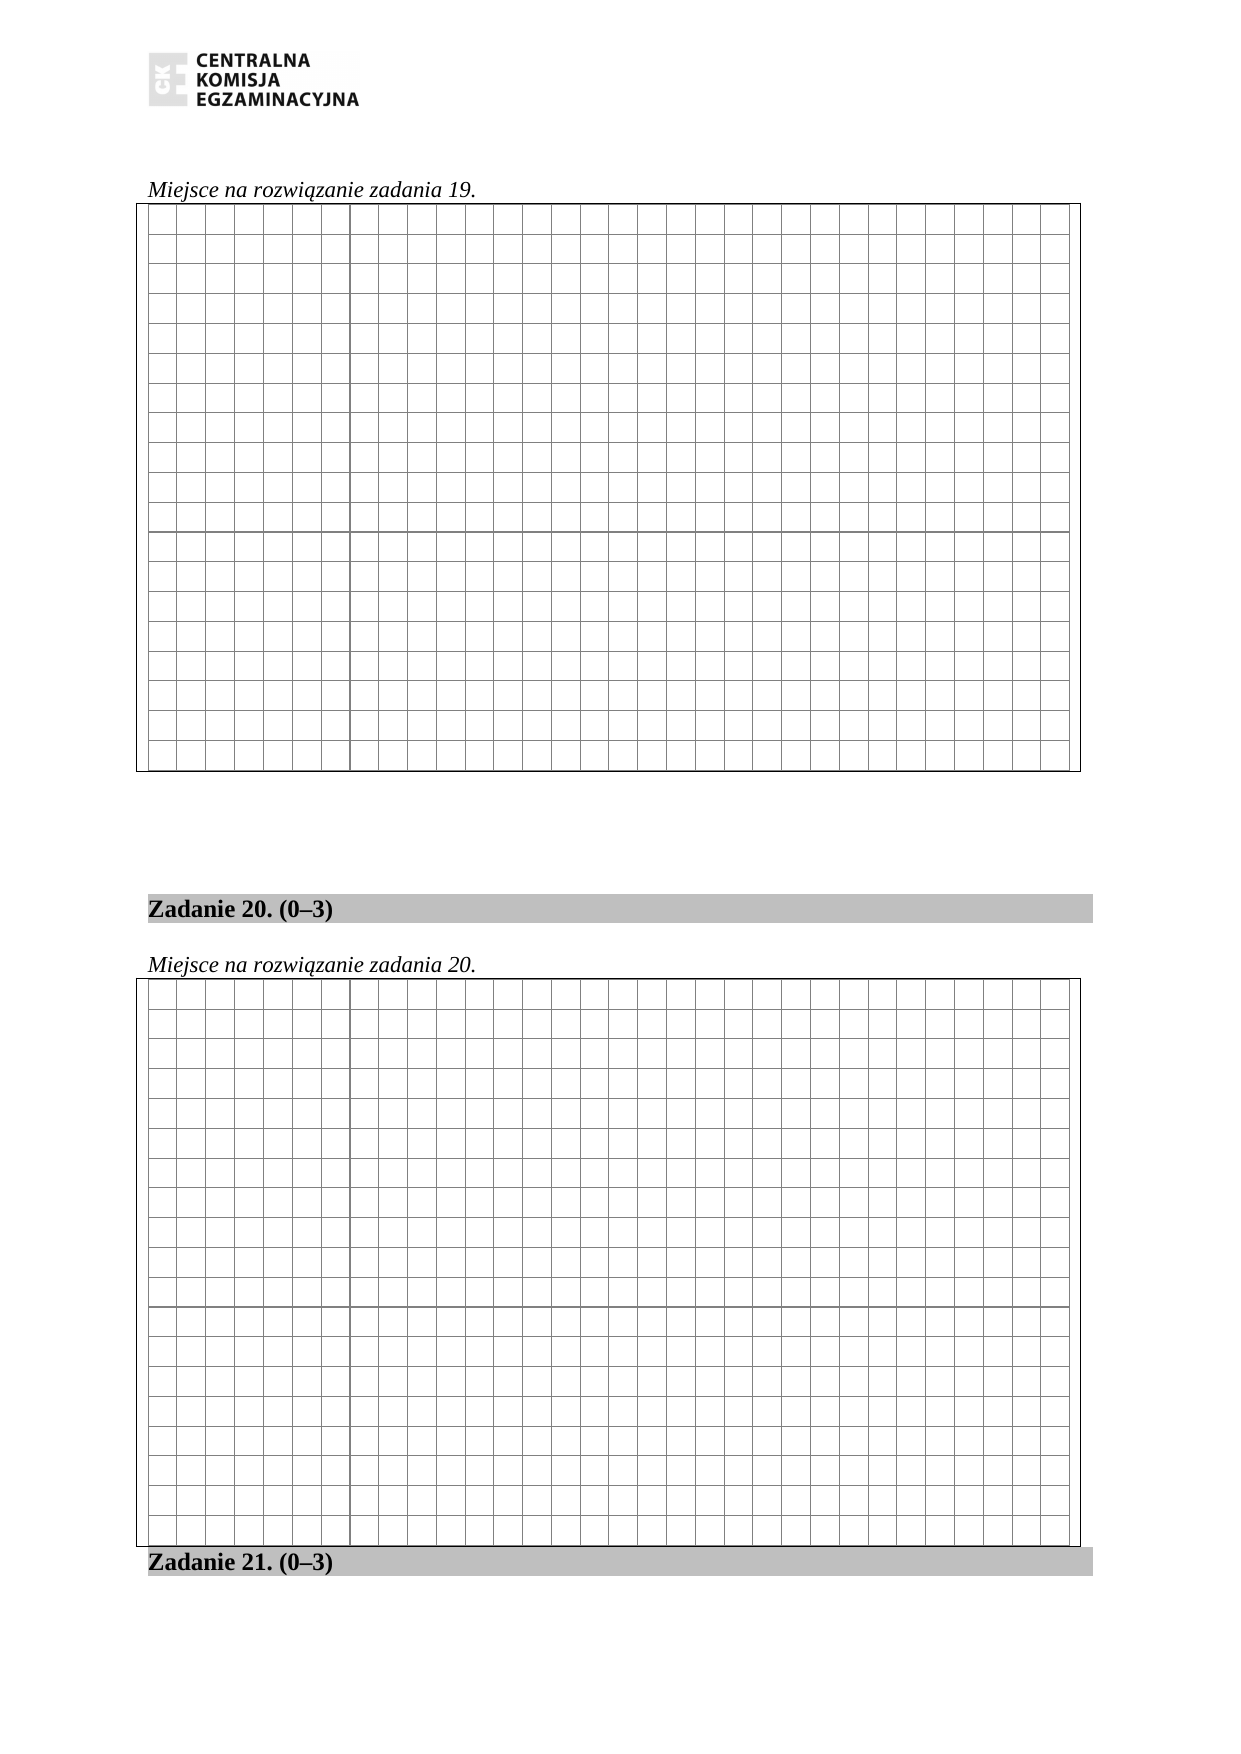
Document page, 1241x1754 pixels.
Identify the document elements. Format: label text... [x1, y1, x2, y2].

table_header [609, 562, 637, 591]
table_header [725, 1486, 752, 1515]
table_header [869, 503, 896, 531]
table_header [897, 1278, 925, 1306]
table_header [926, 264, 954, 293]
table_header [609, 1039, 637, 1068]
table_header [609, 533, 637, 561]
table_header [609, 1397, 637, 1426]
table_header [955, 1188, 983, 1217]
table_header [811, 652, 839, 680]
table_header [293, 1159, 321, 1187]
table_header [725, 1278, 752, 1306]
table_header [552, 473, 580, 502]
table_header [1041, 1486, 1069, 1515]
table_header [696, 324, 724, 353]
table_header [955, 1039, 983, 1068]
table_header [293, 443, 321, 472]
table_header [782, 443, 810, 472]
table_header [1013, 264, 1040, 293]
table_header [753, 324, 781, 353]
table_header [811, 1427, 839, 1455]
table_header [581, 1337, 608, 1366]
table_header [379, 473, 407, 502]
table_header [926, 503, 954, 531]
table_header [581, 1188, 608, 1217]
table_header [897, 562, 925, 591]
table_header [408, 1039, 436, 1068]
table_header [206, 1248, 234, 1277]
table_header [379, 1397, 407, 1426]
table_header [955, 741, 983, 770]
table_header [206, 1218, 234, 1247]
table_header [494, 1397, 522, 1426]
table_header [696, 1397, 724, 1426]
table_header [753, 264, 781, 293]
table_header [696, 1486, 724, 1515]
table_header [523, 1099, 551, 1128]
table_header [840, 324, 868, 353]
table_header [638, 235, 666, 263]
table_header [379, 443, 407, 472]
table_header [667, 1278, 695, 1306]
table_header [638, 443, 666, 472]
table_header [897, 533, 925, 561]
table_header [206, 562, 234, 591]
table_header [408, 473, 436, 502]
table_header [869, 413, 896, 442]
table_header [1041, 1427, 1069, 1455]
table_header [782, 1248, 810, 1277]
table_header [293, 980, 321, 1009]
table_header [581, 324, 608, 353]
table_header [811, 1129, 839, 1158]
table_header [437, 1069, 465, 1098]
table_header [177, 980, 205, 1009]
table_header [552, 1069, 580, 1098]
table_header [984, 324, 1012, 353]
table_header [609, 1337, 637, 1366]
table_header [753, 1010, 781, 1038]
table_header [235, 1129, 263, 1158]
table_header [869, 1010, 896, 1038]
table_header [609, 980, 637, 1009]
table_header [1041, 205, 1069, 234]
table_header [840, 205, 868, 234]
table_header [351, 384, 378, 412]
table_header [235, 1159, 263, 1187]
table_header [984, 980, 1012, 1009]
table_header [206, 681, 234, 710]
table_header [552, 1099, 580, 1128]
table_header [408, 1516, 436, 1545]
table_header [552, 1159, 580, 1187]
table_header [725, 711, 752, 740]
table_header [494, 1010, 522, 1038]
table_header [1041, 354, 1069, 383]
table_header [351, 503, 378, 531]
table_header [177, 1278, 205, 1306]
table_header [523, 1337, 551, 1366]
table_header [437, 711, 465, 740]
table_header [609, 384, 637, 412]
table_header [955, 1248, 983, 1277]
table_header [466, 1218, 493, 1247]
table_header [840, 1397, 868, 1426]
table_header [897, 1218, 925, 1247]
table_header [379, 1486, 407, 1515]
table_header [437, 741, 465, 770]
table_header [177, 503, 205, 531]
table_header [466, 681, 493, 710]
table_header [293, 1099, 321, 1128]
table_header [177, 1397, 205, 1426]
table_header [753, 980, 781, 1009]
table_header [1013, 1486, 1040, 1515]
table_header [322, 1308, 349, 1336]
table_header [869, 443, 896, 472]
table_header [984, 1427, 1012, 1455]
table_header [523, 1129, 551, 1158]
table_header [1013, 980, 1040, 1009]
table_header [293, 1069, 321, 1098]
table_header [494, 980, 522, 1009]
table_header [523, 980, 551, 1009]
table_header [437, 1337, 465, 1366]
table_header [322, 264, 349, 293]
table_header [293, 1278, 321, 1306]
table_header [351, 354, 378, 383]
table_header [581, 1367, 608, 1396]
table_header [322, 443, 349, 472]
table_header [177, 235, 205, 263]
table_header [782, 413, 810, 442]
table_header [437, 1278, 465, 1306]
table_header [984, 235, 1012, 263]
table_header [552, 1397, 580, 1426]
table_header [638, 1397, 666, 1426]
table_header [840, 592, 868, 621]
table_header [437, 354, 465, 383]
table_header [869, 1516, 896, 1545]
table_header [926, 1188, 954, 1217]
table_header [696, 1010, 724, 1038]
table_header [840, 503, 868, 531]
table_header [206, 1010, 234, 1038]
table_header [264, 980, 292, 1009]
table_header [984, 1278, 1012, 1306]
table_header [408, 1397, 436, 1426]
table_header [264, 324, 292, 353]
table_header [609, 1129, 637, 1158]
table_header [322, 1159, 349, 1187]
table_header [638, 1010, 666, 1038]
table_header [667, 1188, 695, 1217]
table_header [869, 1188, 896, 1217]
table_header [840, 1278, 868, 1306]
table_header [322, 1278, 349, 1306]
table_header [206, 264, 234, 293]
table_header [581, 1099, 608, 1128]
text Zadanie 20. (0–3) [148, 894, 1093, 923]
table_header [351, 592, 378, 621]
table_header [523, 235, 551, 263]
table_header [264, 1308, 292, 1336]
table_header [696, 294, 724, 323]
table_header [609, 681, 637, 710]
table_header [1013, 384, 1040, 412]
table_header [293, 1367, 321, 1396]
table_header [177, 562, 205, 591]
table_header [581, 622, 608, 651]
table_header [177, 711, 205, 740]
table_header [206, 235, 234, 263]
table_header [1013, 652, 1040, 680]
table_header [552, 681, 580, 710]
table_header [897, 1159, 925, 1187]
table_header [149, 741, 176, 770]
table_header [293, 473, 321, 502]
table_header [293, 562, 321, 591]
table_header [897, 1010, 925, 1038]
table_header [137, 204, 148, 771]
table_header [235, 413, 263, 442]
table_header [149, 1486, 176, 1515]
table_header [235, 1099, 263, 1128]
table_header [408, 652, 436, 680]
table_header [466, 473, 493, 502]
table_header [926, 1248, 954, 1277]
table_header [609, 1456, 637, 1485]
table_header [206, 1456, 234, 1485]
table_header [408, 711, 436, 740]
table_header [840, 443, 868, 472]
table_header [725, 1218, 752, 1247]
table_header [955, 622, 983, 651]
table_header [609, 473, 637, 502]
table_header [667, 741, 695, 770]
table_header [466, 562, 493, 591]
table_header [667, 1039, 695, 1068]
table_header [351, 1427, 378, 1455]
table_header [264, 443, 292, 472]
table_header [811, 1456, 839, 1485]
table_header [753, 652, 781, 680]
table_header [897, 324, 925, 353]
table_header [581, 205, 608, 234]
table_header [351, 1099, 378, 1128]
table_header [667, 1516, 695, 1545]
table_header [494, 264, 522, 293]
table_header [609, 1010, 637, 1038]
table_header [379, 1099, 407, 1128]
table_header [984, 1159, 1012, 1187]
table_header [638, 980, 666, 1009]
table_header [177, 413, 205, 442]
table_header [667, 503, 695, 531]
table_header [897, 1099, 925, 1128]
table_header [696, 205, 724, 234]
table_header [955, 1159, 983, 1187]
table_header [753, 1188, 781, 1217]
table_header [984, 1188, 1012, 1217]
table_header [753, 1337, 781, 1366]
table_header [840, 1367, 868, 1396]
table_header [581, 1456, 608, 1485]
table_header [581, 384, 608, 412]
table_header [351, 1188, 378, 1217]
table_header [638, 413, 666, 442]
table_header [264, 711, 292, 740]
table_header [897, 681, 925, 710]
table_header [235, 205, 263, 234]
table_header [552, 533, 580, 561]
table_header [897, 205, 925, 234]
table_header [437, 473, 465, 502]
table_header [638, 1188, 666, 1217]
table_header [322, 1516, 349, 1545]
table_header [581, 592, 608, 621]
table_header [1013, 1129, 1040, 1158]
table_header [869, 711, 896, 740]
table_header [264, 592, 292, 621]
table_header [696, 1456, 724, 1485]
table_header [552, 1486, 580, 1515]
table_header [494, 711, 522, 740]
table_header [322, 562, 349, 591]
table_header [206, 473, 234, 502]
table_header [206, 503, 234, 531]
table_header [955, 473, 983, 502]
table_header [379, 1367, 407, 1396]
table_header [1013, 1427, 1040, 1455]
table_header [667, 592, 695, 621]
table_header [235, 711, 263, 740]
table_header [782, 622, 810, 651]
table_header [494, 205, 522, 234]
table_header [264, 473, 292, 502]
table_header [351, 1397, 378, 1426]
table_header [322, 294, 349, 323]
table_header [322, 473, 349, 502]
table_header [235, 1248, 263, 1277]
table_header [897, 354, 925, 383]
table_header [609, 443, 637, 472]
table_header [840, 622, 868, 651]
table_header [206, 1129, 234, 1158]
table_header [811, 443, 839, 472]
table_header [955, 264, 983, 293]
table_header [926, 294, 954, 323]
table_header [581, 1248, 608, 1277]
table_header [235, 294, 263, 323]
table_header [322, 681, 349, 710]
table_header [177, 1248, 205, 1277]
table_header [926, 711, 954, 740]
table_header [869, 1069, 896, 1098]
table_header [149, 473, 176, 502]
table_header [753, 681, 781, 710]
table_header [811, 1337, 839, 1366]
table_header [609, 324, 637, 353]
table_header [206, 741, 234, 770]
table_header [437, 294, 465, 323]
table_header [811, 1069, 839, 1098]
table_header [1013, 622, 1040, 651]
table_header [206, 711, 234, 740]
table_header [206, 1516, 234, 1545]
table_header [725, 1099, 752, 1128]
table_header [725, 294, 752, 323]
table_header [955, 413, 983, 442]
table_header [494, 1337, 522, 1366]
table_header [206, 652, 234, 680]
table_header [926, 1218, 954, 1247]
table_header [667, 1248, 695, 1277]
table_header [437, 503, 465, 531]
table_header [753, 1039, 781, 1068]
table_header [351, 1218, 378, 1247]
table_header [351, 1039, 378, 1068]
table_header [955, 1486, 983, 1515]
table_header [408, 1069, 436, 1098]
table_header [725, 413, 752, 442]
table_header [725, 1456, 752, 1485]
table_header [782, 1397, 810, 1426]
table_header [351, 652, 378, 680]
table_header [293, 1456, 321, 1485]
table_header [753, 503, 781, 531]
table_header [782, 473, 810, 502]
table_header [408, 324, 436, 353]
table_header [984, 264, 1012, 293]
table_header [379, 1456, 407, 1485]
table_header [1013, 503, 1040, 531]
table_header [466, 1039, 493, 1068]
table_header [177, 1010, 205, 1038]
table_header [955, 354, 983, 383]
table_header [840, 1010, 868, 1038]
table_header [264, 533, 292, 561]
table_header [667, 562, 695, 591]
table_header [1013, 1099, 1040, 1128]
table_header [984, 1308, 1012, 1336]
table_header [897, 294, 925, 323]
table_header [638, 711, 666, 740]
table_header [293, 1486, 321, 1515]
table_header [581, 1069, 608, 1098]
table_header [264, 235, 292, 263]
table_header [753, 354, 781, 383]
table_header [552, 622, 580, 651]
table_header [869, 235, 896, 263]
table_header [638, 264, 666, 293]
table_header [955, 1308, 983, 1336]
table_header [753, 1159, 781, 1187]
table_header [581, 1218, 608, 1247]
table_header [206, 622, 234, 651]
table_header [466, 1427, 493, 1455]
table_header [926, 592, 954, 621]
table_header [811, 264, 839, 293]
table_header [897, 264, 925, 293]
table_header [322, 413, 349, 442]
table_header [638, 1278, 666, 1306]
table_header [351, 235, 378, 263]
table_header [293, 205, 321, 234]
table_header [322, 622, 349, 651]
table_header [725, 741, 752, 770]
table_header [351, 622, 378, 651]
table_header [437, 1010, 465, 1038]
table_header [1070, 979, 1080, 1546]
table_header [1013, 324, 1040, 353]
table_header [494, 354, 522, 383]
table_header [753, 741, 781, 770]
table_header [984, 1248, 1012, 1277]
table_header [667, 384, 695, 412]
table_header [1041, 443, 1069, 472]
table_header [926, 622, 954, 651]
table_header [523, 592, 551, 621]
table_header [897, 980, 925, 1009]
table_header [351, 294, 378, 323]
table_header [264, 1397, 292, 1426]
table_header [379, 324, 407, 353]
table_header [494, 1188, 522, 1217]
table_header [1013, 443, 1040, 472]
table_header [753, 1397, 781, 1426]
table_header [696, 1039, 724, 1068]
table_header [782, 1337, 810, 1366]
table_header [206, 294, 234, 323]
table_header [322, 1337, 349, 1366]
table_header [408, 1010, 436, 1038]
table_header [725, 1427, 752, 1455]
table_header [897, 1308, 925, 1336]
table_header [523, 1039, 551, 1068]
table_header [811, 324, 839, 353]
table_header [782, 354, 810, 383]
table_header [984, 1516, 1012, 1545]
table_header [955, 384, 983, 412]
table_header [552, 1427, 580, 1455]
table_header [437, 384, 465, 412]
table_header [926, 324, 954, 353]
table_header [494, 681, 522, 710]
table_header [667, 1486, 695, 1515]
table_header [696, 1516, 724, 1545]
table_header [494, 1069, 522, 1098]
table_header [408, 294, 436, 323]
table_header [437, 1099, 465, 1128]
table_header [696, 622, 724, 651]
table_header [869, 384, 896, 412]
table_header [466, 741, 493, 770]
table_header [869, 1039, 896, 1068]
table_header [408, 1278, 436, 1306]
table_header [293, 741, 321, 770]
table_header [869, 1337, 896, 1366]
table_header [177, 354, 205, 383]
table_header [523, 413, 551, 442]
table_header [581, 1516, 608, 1545]
table_header [351, 1337, 378, 1366]
table_header [840, 980, 868, 1009]
table_header [609, 1308, 637, 1336]
table_header [638, 1337, 666, 1366]
table_header [494, 235, 522, 263]
table_header [955, 294, 983, 323]
table_header [667, 1069, 695, 1098]
table_header [840, 652, 868, 680]
table_header [379, 235, 407, 263]
table_header [206, 324, 234, 353]
table_header [667, 711, 695, 740]
table_header [926, 562, 954, 591]
table_header [782, 1159, 810, 1187]
table_header [955, 1129, 983, 1158]
table_header [351, 1278, 378, 1306]
table_header [1041, 1069, 1069, 1098]
table_header [581, 354, 608, 383]
table_header [897, 592, 925, 621]
table_header [725, 1039, 752, 1068]
table_header [437, 1456, 465, 1485]
table_header [235, 443, 263, 472]
table_header [264, 1248, 292, 1277]
table_header [149, 1129, 176, 1158]
table_header [177, 533, 205, 561]
table_header [351, 1486, 378, 1515]
table_header [379, 533, 407, 561]
table_header [840, 741, 868, 770]
table_header [926, 533, 954, 561]
table_header [869, 1486, 896, 1515]
text Zadanie 21. (0–3) [148, 1547, 1093, 1576]
table_header [609, 711, 637, 740]
table_header [926, 354, 954, 383]
table_header [696, 1308, 724, 1336]
table_header [811, 1039, 839, 1068]
table_header [897, 652, 925, 680]
table_header [725, 562, 752, 591]
table_header [753, 1129, 781, 1158]
table_header [638, 1069, 666, 1098]
table_header [926, 1516, 954, 1545]
table_header [552, 1456, 580, 1485]
table_header [811, 1308, 839, 1336]
table_header [264, 1159, 292, 1187]
table_header [494, 1248, 522, 1277]
table_header [984, 681, 1012, 710]
table_header [725, 473, 752, 502]
table_header [177, 1188, 205, 1217]
table_header [293, 503, 321, 531]
table_header [725, 592, 752, 621]
table_header [206, 1427, 234, 1455]
table_header [408, 1427, 436, 1455]
table_header [552, 1337, 580, 1366]
table_header [581, 1278, 608, 1306]
table_header [840, 1129, 868, 1158]
table_header [552, 1039, 580, 1068]
table_header [466, 980, 493, 1009]
table_header [235, 354, 263, 383]
table_header [897, 503, 925, 531]
table_header [1041, 1159, 1069, 1187]
table_header [840, 1248, 868, 1277]
table_header [667, 443, 695, 472]
table_header [149, 1099, 176, 1128]
table_header [494, 562, 522, 591]
table_header [206, 592, 234, 621]
table_header [523, 1308, 551, 1336]
table_header [466, 622, 493, 651]
table_header [638, 1159, 666, 1187]
table_header [840, 1427, 868, 1455]
table_header [811, 503, 839, 531]
table_header [984, 1456, 1012, 1485]
table_header [609, 1188, 637, 1217]
table_header [811, 711, 839, 740]
table_header [725, 324, 752, 353]
table_header [725, 1337, 752, 1366]
table_header [1041, 1248, 1069, 1277]
table_header [955, 1278, 983, 1306]
table_header [523, 1427, 551, 1455]
table_header [177, 384, 205, 412]
table_header [869, 980, 896, 1009]
table_header [437, 1397, 465, 1426]
table_header [523, 473, 551, 502]
table_header [206, 1337, 234, 1366]
table_header [581, 294, 608, 323]
table_header [177, 294, 205, 323]
table_header [840, 413, 868, 442]
table_header [696, 1129, 724, 1158]
table_header [264, 681, 292, 710]
table_header [235, 264, 263, 293]
table_header [1041, 473, 1069, 502]
table_header [293, 235, 321, 263]
table_header [984, 741, 1012, 770]
table_header [264, 384, 292, 412]
table_header [293, 681, 321, 710]
table_header [437, 622, 465, 651]
table_header [1041, 1367, 1069, 1396]
table_header [177, 443, 205, 472]
table_header [1041, 1099, 1069, 1128]
table_header [782, 1456, 810, 1485]
table_header [177, 592, 205, 621]
table_header [955, 1218, 983, 1247]
table_header [811, 1218, 839, 1247]
table_header [753, 1218, 781, 1247]
table_header [523, 1188, 551, 1217]
table_header [322, 652, 349, 680]
table_header [1041, 235, 1069, 263]
table_header [897, 384, 925, 412]
table_header [177, 741, 205, 770]
table_header [984, 1129, 1012, 1158]
table_header [926, 1069, 954, 1098]
table_header [696, 711, 724, 740]
table_header [1013, 1308, 1040, 1336]
table_header [840, 235, 868, 263]
table_header [466, 1129, 493, 1158]
table_header [782, 205, 810, 234]
table_header [177, 1129, 205, 1158]
table_header [1041, 1218, 1069, 1247]
table_header [667, 533, 695, 561]
table_header [638, 1248, 666, 1277]
table_header [609, 503, 637, 531]
table_header [264, 264, 292, 293]
table_header [466, 1278, 493, 1306]
table_header [206, 384, 234, 412]
table_header [638, 1218, 666, 1247]
table_header [897, 1456, 925, 1485]
table_header [235, 1427, 263, 1455]
table_header [638, 205, 666, 234]
table_header [494, 443, 522, 472]
table_header [1041, 980, 1069, 1009]
table_header [149, 681, 176, 710]
table_header [235, 1278, 263, 1306]
table_header [782, 652, 810, 680]
table_header [408, 354, 436, 383]
table_header [811, 1397, 839, 1426]
table_header [753, 622, 781, 651]
table_header [1041, 1397, 1069, 1426]
table_header [840, 264, 868, 293]
table_header [351, 324, 378, 353]
table_header [177, 1516, 205, 1545]
table_header [840, 711, 868, 740]
table_header [753, 533, 781, 561]
table_header [351, 1516, 378, 1545]
table_header [552, 1516, 580, 1545]
table_header [494, 324, 522, 353]
table_header [581, 503, 608, 531]
table_header [466, 443, 493, 472]
table_header [523, 1248, 551, 1277]
table_header [206, 443, 234, 472]
table_header [897, 741, 925, 770]
table_header [408, 681, 436, 710]
table_header [235, 652, 263, 680]
table_header [379, 1427, 407, 1455]
table_header [696, 980, 724, 1009]
table_header [437, 1367, 465, 1396]
table_header [351, 1308, 378, 1336]
table_header [206, 1486, 234, 1515]
table_header [638, 1516, 666, 1545]
table_header [177, 1308, 205, 1336]
table_header [379, 1337, 407, 1366]
table_header [322, 1188, 349, 1217]
table_header [955, 1516, 983, 1545]
table_header [235, 1486, 263, 1515]
table_header [1041, 592, 1069, 621]
table_header [437, 1129, 465, 1158]
table_header [753, 1516, 781, 1545]
table_header [1013, 205, 1040, 234]
table_header [1013, 592, 1040, 621]
table_header [725, 503, 752, 531]
table_header [725, 443, 752, 472]
table_header [494, 622, 522, 651]
table_header [408, 384, 436, 412]
table_header [926, 384, 954, 412]
table_header [696, 1218, 724, 1247]
table_header [1041, 652, 1069, 680]
table_header [638, 324, 666, 353]
table_header [235, 1456, 263, 1485]
table_header [638, 622, 666, 651]
table_header [725, 681, 752, 710]
table_header [955, 503, 983, 531]
table_header [351, 443, 378, 472]
table_header [293, 1218, 321, 1247]
table_header [177, 1069, 205, 1098]
table_header [235, 741, 263, 770]
table_header [379, 980, 407, 1009]
table_header [293, 264, 321, 293]
table_header [1041, 264, 1069, 293]
table_header [351, 1069, 378, 1098]
table_header [609, 592, 637, 621]
table_header [494, 1427, 522, 1455]
table_header [926, 443, 954, 472]
table_header [638, 1308, 666, 1336]
table_header [869, 354, 896, 383]
table_header [897, 1069, 925, 1098]
table_header [437, 1516, 465, 1545]
table_header [1013, 1278, 1040, 1306]
table_header [926, 980, 954, 1009]
table_header [552, 1278, 580, 1306]
table_header [667, 681, 695, 710]
table_header [667, 324, 695, 353]
table_header [955, 1397, 983, 1426]
table_header [177, 622, 205, 651]
table_header [609, 622, 637, 651]
table_header [1013, 1218, 1040, 1247]
table_header [351, 1456, 378, 1485]
table_header [408, 1099, 436, 1128]
table_header [1041, 533, 1069, 561]
table_header [322, 1129, 349, 1158]
table_header [840, 1069, 868, 1098]
table_header [955, 1099, 983, 1128]
table_header [264, 1129, 292, 1158]
table_header [552, 1248, 580, 1277]
table_header [811, 473, 839, 502]
table_header [782, 1069, 810, 1098]
table_header [466, 652, 493, 680]
table_header [523, 324, 551, 353]
table_header [753, 1427, 781, 1455]
table_header [926, 1427, 954, 1455]
table_header [264, 1039, 292, 1068]
table_header [955, 205, 983, 234]
table_header [177, 264, 205, 293]
table_header [638, 652, 666, 680]
table_header [149, 592, 176, 621]
table_header [264, 1367, 292, 1396]
table_header [782, 1278, 810, 1306]
table_header [293, 413, 321, 442]
table_header [811, 1248, 839, 1277]
table_header [523, 1367, 551, 1396]
table_header [984, 1099, 1012, 1128]
table_header [523, 622, 551, 651]
table_header [955, 1367, 983, 1396]
table_header [437, 592, 465, 621]
table_header [206, 980, 234, 1009]
table_header [264, 1218, 292, 1247]
table_header [638, 503, 666, 531]
table_header [177, 681, 205, 710]
table_header [149, 1248, 176, 1277]
table_header [753, 1456, 781, 1485]
table_header [206, 354, 234, 383]
table_header [149, 1069, 176, 1098]
table_header [235, 1069, 263, 1098]
table_header [782, 1367, 810, 1396]
table_header [235, 1218, 263, 1247]
table_header [581, 1397, 608, 1426]
table_header [437, 562, 465, 591]
table_header [523, 1069, 551, 1098]
table_header [494, 473, 522, 502]
table_header [581, 1159, 608, 1187]
table_header [984, 1069, 1012, 1098]
table_header [984, 1218, 1012, 1247]
table_header [667, 1397, 695, 1426]
table_header [137, 979, 148, 1546]
table_header [293, 533, 321, 561]
table_header [667, 235, 695, 263]
table_header [782, 503, 810, 531]
table_header [293, 1039, 321, 1068]
table_header [869, 622, 896, 651]
table_header [609, 413, 637, 442]
table_header [897, 1367, 925, 1396]
table_header [408, 443, 436, 472]
table_header [984, 1039, 1012, 1068]
table_header [552, 1308, 580, 1336]
table_header [235, 1367, 263, 1396]
table_header [667, 205, 695, 234]
table_header [638, 1456, 666, 1485]
table_header [523, 1159, 551, 1187]
table_header [379, 1159, 407, 1187]
table_header [552, 443, 580, 472]
table_header [609, 1427, 637, 1455]
table_header [552, 1129, 580, 1158]
table_header [264, 1427, 292, 1455]
table_header [293, 324, 321, 353]
table_header [206, 533, 234, 561]
table_header [840, 1456, 868, 1485]
table_header [581, 443, 608, 472]
table_header [494, 294, 522, 323]
table_header [1013, 235, 1040, 263]
table_header [293, 1427, 321, 1455]
table_header [322, 741, 349, 770]
table_header [322, 1456, 349, 1485]
table_header [177, 1367, 205, 1396]
table_header [552, 354, 580, 383]
table_header [926, 1456, 954, 1485]
table_header [149, 205, 176, 234]
table_header [811, 592, 839, 621]
table_header [264, 1099, 292, 1128]
table_header [869, 652, 896, 680]
table_header [379, 354, 407, 383]
text Miejsce na rozwiązanie zadania 20. [148, 951, 1093, 978]
table_header [523, 443, 551, 472]
table_header [408, 1188, 436, 1217]
table_header [811, 413, 839, 442]
table_header [725, 1308, 752, 1336]
table_header [293, 622, 321, 651]
table_header [437, 1218, 465, 1247]
table_header [1013, 741, 1040, 770]
table_header [696, 652, 724, 680]
table_header [581, 681, 608, 710]
table_header [984, 592, 1012, 621]
table_header [955, 1456, 983, 1485]
table_header [149, 1456, 176, 1485]
table_header [696, 1337, 724, 1366]
table_header [322, 592, 349, 621]
table_header [926, 413, 954, 442]
table_header [322, 354, 349, 383]
table_header [811, 681, 839, 710]
table_header [206, 1159, 234, 1187]
table_header [609, 1516, 637, 1545]
table_header [696, 1159, 724, 1187]
table_header [696, 1367, 724, 1396]
table_header [955, 1069, 983, 1098]
table_header [869, 1159, 896, 1187]
table_header [840, 473, 868, 502]
table_header [408, 1248, 436, 1277]
table_header [609, 652, 637, 680]
table_header [494, 413, 522, 442]
table_header [782, 324, 810, 353]
table_header [552, 1188, 580, 1217]
table_header [609, 235, 637, 263]
table_header [264, 1337, 292, 1366]
table_header [379, 711, 407, 740]
table_header [926, 1278, 954, 1306]
table_header [696, 1099, 724, 1128]
table_header [1013, 1337, 1040, 1366]
table_header [581, 711, 608, 740]
table_header [667, 652, 695, 680]
table_header [840, 1516, 868, 1545]
table_header [351, 1129, 378, 1158]
table_header [753, 1308, 781, 1336]
table_header [1041, 1129, 1069, 1158]
table_header [897, 1248, 925, 1277]
table_header [552, 652, 580, 680]
table_header [609, 1159, 637, 1187]
table_header [811, 205, 839, 234]
table_header [696, 354, 724, 383]
table_header [206, 1367, 234, 1396]
table_header [782, 1188, 810, 1217]
table_header [177, 1159, 205, 1187]
table_header [725, 533, 752, 561]
table_header [552, 1218, 580, 1247]
table_header [149, 1337, 176, 1366]
table_header [322, 1427, 349, 1455]
table_header [235, 324, 263, 353]
table_header [840, 1218, 868, 1247]
table_header [581, 264, 608, 293]
table_header [379, 413, 407, 442]
table_header [235, 1188, 263, 1217]
table_header [869, 1308, 896, 1336]
table_header [782, 384, 810, 412]
table_header [1041, 503, 1069, 531]
table_header [638, 1129, 666, 1158]
table_header [523, 354, 551, 383]
table_header [264, 652, 292, 680]
table_header [322, 1039, 349, 1068]
table_header [811, 294, 839, 323]
table_header [869, 264, 896, 293]
table_header [351, 1248, 378, 1277]
table_header [984, 1486, 1012, 1515]
table_header [494, 592, 522, 621]
table_header [753, 384, 781, 412]
table_header [696, 413, 724, 442]
table_header [638, 681, 666, 710]
table_header [782, 1039, 810, 1068]
table_header [984, 205, 1012, 234]
table_header [1013, 562, 1040, 591]
table_header [869, 592, 896, 621]
table_header [149, 324, 176, 353]
table_header [523, 1456, 551, 1485]
table_header [840, 1486, 868, 1515]
table_header [437, 533, 465, 561]
table_header [523, 1218, 551, 1247]
table_header [1041, 1337, 1069, 1366]
table_header [437, 1486, 465, 1515]
table_header [897, 443, 925, 472]
table_header [1041, 1456, 1069, 1485]
table_header [293, 1248, 321, 1277]
table_header [1041, 711, 1069, 740]
table_header [149, 443, 176, 472]
table_header [351, 681, 378, 710]
table_header [494, 503, 522, 531]
table_header [725, 1248, 752, 1277]
table_header [1041, 622, 1069, 651]
table_header [466, 711, 493, 740]
table_header [437, 235, 465, 263]
table_header [581, 562, 608, 591]
table_header [149, 235, 176, 263]
table_header [1013, 1456, 1040, 1485]
table_header [696, 681, 724, 710]
table_header [437, 413, 465, 442]
table_header [1013, 1159, 1040, 1187]
table_header [609, 1278, 637, 1306]
table_header [811, 235, 839, 263]
table_header [379, 622, 407, 651]
table_header [782, 681, 810, 710]
table_header [581, 980, 608, 1009]
table_header [552, 1010, 580, 1038]
table_header [897, 235, 925, 263]
table_header [667, 980, 695, 1009]
table_header [466, 384, 493, 412]
table_header [322, 1010, 349, 1038]
table_header [293, 1188, 321, 1217]
table_header [408, 1367, 436, 1396]
table_header [667, 264, 695, 293]
table_header [351, 711, 378, 740]
table_header [1013, 533, 1040, 561]
table_header [322, 1248, 349, 1277]
table_header [437, 681, 465, 710]
table_header [408, 1159, 436, 1187]
table_header [753, 1099, 781, 1128]
table_header [408, 1218, 436, 1247]
table_header [753, 711, 781, 740]
table_header [1013, 473, 1040, 502]
table_header [955, 681, 983, 710]
table_header [955, 1010, 983, 1038]
table_header [753, 443, 781, 472]
table_header [667, 413, 695, 442]
table_header [149, 264, 176, 293]
table_header [869, 294, 896, 323]
table_header [1013, 354, 1040, 383]
table_header [466, 1069, 493, 1098]
table_header [1013, 1188, 1040, 1217]
table_header [926, 741, 954, 770]
table_header [811, 980, 839, 1009]
table_header [782, 533, 810, 561]
table_header [926, 1099, 954, 1128]
table_header [149, 1159, 176, 1187]
table_header [696, 1069, 724, 1098]
table_header [955, 562, 983, 591]
table_header [869, 1129, 896, 1158]
table_header [523, 652, 551, 680]
table_header [667, 1159, 695, 1187]
table_header [552, 503, 580, 531]
table_header [322, 384, 349, 412]
table_header [149, 1516, 176, 1545]
table_header [984, 413, 1012, 442]
table_header [149, 294, 176, 323]
table_header [667, 622, 695, 651]
table_header [437, 1427, 465, 1455]
table_header [782, 1486, 810, 1515]
table_header [897, 622, 925, 651]
table_header [379, 562, 407, 591]
table_header [235, 533, 263, 561]
table_header [984, 384, 1012, 412]
table_header [466, 1367, 493, 1396]
table_header [149, 1188, 176, 1217]
table_header [379, 1278, 407, 1306]
table_header [869, 741, 896, 770]
table_header [322, 980, 349, 1009]
table_header [1041, 1278, 1069, 1306]
table_header [696, 1188, 724, 1217]
table_header [235, 1039, 263, 1068]
table_header [437, 205, 465, 234]
table_header [552, 413, 580, 442]
table_header [782, 1010, 810, 1038]
table_header [466, 1010, 493, 1038]
table_header [235, 562, 263, 591]
table_header [811, 1159, 839, 1187]
table_header [725, 1129, 752, 1158]
table_header [466, 1248, 493, 1277]
table_header [494, 1129, 522, 1158]
table_header [1041, 1039, 1069, 1068]
table_header [552, 205, 580, 234]
table_header [782, 1308, 810, 1336]
table_header [351, 264, 378, 293]
table_header [264, 1010, 292, 1038]
table_header [984, 473, 1012, 502]
table_header [811, 622, 839, 651]
table_header [351, 741, 378, 770]
table_header [322, 1099, 349, 1128]
table_header [840, 1099, 868, 1128]
table_header [379, 294, 407, 323]
table_header [293, 1308, 321, 1336]
table_header [408, 264, 436, 293]
table_header [149, 1427, 176, 1455]
table_header [955, 324, 983, 353]
table_header [149, 354, 176, 383]
table_header [466, 1456, 493, 1485]
table_header [984, 711, 1012, 740]
table_header [552, 264, 580, 293]
table_header [811, 562, 839, 591]
table_header [494, 1456, 522, 1485]
table_header [984, 1367, 1012, 1396]
table_header [322, 503, 349, 531]
table_header [696, 384, 724, 412]
table_header [926, 1308, 954, 1336]
table_header [408, 1129, 436, 1158]
table_header [667, 354, 695, 383]
table_header [869, 1278, 896, 1306]
table_header [1041, 1308, 1069, 1336]
table_header [984, 354, 1012, 383]
table_header [408, 533, 436, 561]
table_header [466, 324, 493, 353]
table_header [753, 1248, 781, 1277]
table_header [494, 1486, 522, 1515]
table_header [149, 533, 176, 561]
table_header [725, 1069, 752, 1098]
table_header [667, 1010, 695, 1038]
table_header [494, 1308, 522, 1336]
table_header [753, 473, 781, 502]
table_header [322, 205, 349, 234]
table_header [725, 384, 752, 412]
table_header [466, 1188, 493, 1217]
table_header [1013, 1367, 1040, 1396]
table_header [926, 652, 954, 680]
table_header [264, 205, 292, 234]
table_header [466, 1337, 493, 1366]
table_header [869, 324, 896, 353]
table_header [753, 562, 781, 591]
table_header [638, 294, 666, 323]
table_header [638, 1486, 666, 1515]
table_header [1041, 681, 1069, 710]
table_header [753, 413, 781, 442]
table_header [552, 235, 580, 263]
table_header [523, 741, 551, 770]
table_header [811, 1486, 839, 1515]
table_header [955, 652, 983, 680]
table_header [494, 1039, 522, 1068]
table_header [869, 1456, 896, 1485]
table_header [466, 1099, 493, 1128]
table_header [638, 741, 666, 770]
table_header [869, 562, 896, 591]
table_header [235, 980, 263, 1009]
table_header [379, 1218, 407, 1247]
table_header [609, 1218, 637, 1247]
table_header [984, 1337, 1012, 1366]
table_header [782, 1129, 810, 1158]
table_header [581, 1010, 608, 1038]
table_header [897, 711, 925, 740]
table_header [667, 1129, 695, 1158]
table_header [379, 1010, 407, 1038]
table_header [782, 980, 810, 1009]
table_header [523, 294, 551, 323]
table_header [523, 264, 551, 293]
table_header [638, 1367, 666, 1396]
table_header [840, 1039, 868, 1068]
table_header [206, 1069, 234, 1098]
table_header [523, 1397, 551, 1426]
table_header [379, 652, 407, 680]
table_header [379, 1248, 407, 1277]
table_header [466, 1486, 493, 1515]
table_header [264, 413, 292, 442]
table_header [725, 1188, 752, 1217]
table_header [437, 264, 465, 293]
table_header [926, 681, 954, 710]
table_header [955, 1427, 983, 1455]
table_header [437, 1248, 465, 1277]
table_header [351, 533, 378, 561]
table_header [351, 1367, 378, 1396]
table_header [667, 1218, 695, 1247]
table_header [725, 1010, 752, 1038]
table_header [753, 205, 781, 234]
table_header [552, 324, 580, 353]
table_header [840, 354, 868, 383]
table_header [840, 1308, 868, 1336]
table_header [466, 533, 493, 561]
table_header [1013, 294, 1040, 323]
table_header [696, 235, 724, 263]
table_header [494, 533, 522, 561]
table_header [897, 1129, 925, 1158]
table_header [235, 622, 263, 651]
table_header [869, 1248, 896, 1277]
table_header [351, 205, 378, 234]
table_header [667, 294, 695, 323]
table_header [351, 413, 378, 442]
table_header [638, 533, 666, 561]
table_header [149, 1010, 176, 1038]
table_header [494, 1159, 522, 1187]
table_header [177, 473, 205, 502]
table_header [696, 1427, 724, 1455]
table_header [149, 1278, 176, 1306]
table_header [984, 652, 1012, 680]
table_header [1013, 1516, 1040, 1545]
table_header [1013, 413, 1040, 442]
table_header [725, 264, 752, 293]
table_header [926, 1129, 954, 1158]
table_header [955, 1337, 983, 1366]
table_header [293, 711, 321, 740]
table_header [869, 1367, 896, 1396]
table_header [466, 294, 493, 323]
table_header [1041, 1010, 1069, 1038]
table_header [379, 264, 407, 293]
table_header [466, 235, 493, 263]
table_header [235, 1308, 263, 1336]
table_header [840, 384, 868, 412]
text Miejsce na rozwiązanie zadania 19. [148, 176, 1093, 203]
table_header [466, 1397, 493, 1426]
table_header [897, 473, 925, 502]
table_header [177, 1218, 205, 1247]
table_header [581, 741, 608, 770]
table_header [811, 1367, 839, 1396]
table_header [408, 503, 436, 531]
table_header [177, 1427, 205, 1455]
table_header [322, 711, 349, 740]
table_header [638, 384, 666, 412]
table_header [322, 533, 349, 561]
table_header [811, 1188, 839, 1217]
table_header [897, 1486, 925, 1515]
table_header [581, 1486, 608, 1515]
table_header [811, 354, 839, 383]
table_header [897, 1337, 925, 1366]
table_header [351, 1159, 378, 1187]
table_header [293, 384, 321, 412]
table_header [293, 354, 321, 383]
table_header [523, 681, 551, 710]
table_header [1041, 413, 1069, 442]
table_header [696, 443, 724, 472]
table_header [206, 1099, 234, 1128]
table_header [869, 1427, 896, 1455]
table_header [177, 652, 205, 680]
table_header [552, 711, 580, 740]
table_header [1013, 1039, 1040, 1068]
table_header [552, 592, 580, 621]
table_header [725, 354, 752, 383]
table_header [581, 235, 608, 263]
table_header [725, 1397, 752, 1426]
table_header [782, 1516, 810, 1545]
table_header [581, 1427, 608, 1455]
table_header [322, 1218, 349, 1247]
table_header [581, 473, 608, 502]
table_header [753, 1069, 781, 1098]
table_header [696, 562, 724, 591]
table_header [897, 1039, 925, 1068]
table_header [235, 503, 263, 531]
table_header [322, 1486, 349, 1515]
table_header [1070, 204, 1080, 771]
table_header [264, 1188, 292, 1217]
picture [147, 51, 360, 108]
table_header [782, 592, 810, 621]
table_header [955, 592, 983, 621]
table_header [638, 1427, 666, 1455]
table_header [206, 1278, 234, 1306]
table_header [926, 473, 954, 502]
table_header [753, 294, 781, 323]
table_header [235, 1010, 263, 1038]
table_header [466, 205, 493, 234]
table_header [466, 413, 493, 442]
table_header [437, 443, 465, 472]
table_header [696, 741, 724, 770]
table_header [1041, 562, 1069, 591]
table_header [667, 1308, 695, 1336]
table_header [235, 473, 263, 502]
table_header [753, 1367, 781, 1396]
table_header [609, 205, 637, 234]
table_header [351, 980, 378, 1009]
table_header [1013, 1397, 1040, 1426]
table_header [206, 1397, 234, 1426]
table_header [1013, 681, 1040, 710]
table_header [869, 473, 896, 502]
table_header [609, 1367, 637, 1396]
table_header [177, 205, 205, 234]
table_header [293, 1337, 321, 1366]
table_header [984, 503, 1012, 531]
table_header [235, 1397, 263, 1426]
table_header [264, 294, 292, 323]
table_header [379, 592, 407, 621]
table_header [408, 1308, 436, 1336]
table_header [379, 1069, 407, 1098]
table_header [494, 1278, 522, 1306]
table_header [408, 235, 436, 263]
table_header [437, 1308, 465, 1336]
table_header [1041, 324, 1069, 353]
table_header [782, 741, 810, 770]
table_header [609, 741, 637, 770]
table_header [782, 1427, 810, 1455]
table_header [235, 681, 263, 710]
table_header [552, 1367, 580, 1396]
table_header [149, 1039, 176, 1068]
table_header [379, 681, 407, 710]
table_header [177, 1099, 205, 1128]
table_header [293, 592, 321, 621]
table_header [725, 980, 752, 1009]
table_header [984, 622, 1012, 651]
table_header [955, 711, 983, 740]
table_header [466, 1516, 493, 1545]
table_header [235, 1337, 263, 1366]
table_header [609, 354, 637, 383]
table_header [149, 622, 176, 651]
table_header [984, 562, 1012, 591]
table_header [206, 1188, 234, 1217]
table_header [926, 235, 954, 263]
table_header [696, 503, 724, 531]
table_header [494, 741, 522, 770]
table_header [408, 1486, 436, 1515]
table_header [264, 622, 292, 651]
table_header [437, 1039, 465, 1068]
table_header [206, 413, 234, 442]
table_header [782, 562, 810, 591]
table_header [293, 1010, 321, 1038]
table_header [466, 264, 493, 293]
table_header [897, 1516, 925, 1545]
table_header [667, 1337, 695, 1366]
table_header [149, 562, 176, 591]
table_header [379, 205, 407, 234]
table_header [667, 473, 695, 502]
table_header [351, 1010, 378, 1038]
table_header [379, 1039, 407, 1068]
table_header [264, 354, 292, 383]
table_header [753, 592, 781, 621]
table_header [379, 503, 407, 531]
table_header [466, 1159, 493, 1187]
table_header [437, 1188, 465, 1217]
table_header [869, 1099, 896, 1128]
table_header [177, 1456, 205, 1485]
table_header [494, 1516, 522, 1545]
table_header [638, 1039, 666, 1068]
table_header [753, 1278, 781, 1306]
table_header [552, 741, 580, 770]
table_header [811, 533, 839, 561]
table_header [696, 592, 724, 621]
table_header [494, 1218, 522, 1247]
table_header [206, 205, 234, 234]
table_header [609, 1486, 637, 1515]
table_header [869, 205, 896, 234]
table_header [293, 1397, 321, 1426]
table_header [177, 324, 205, 353]
table_header [379, 1516, 407, 1545]
table_header [955, 443, 983, 472]
table_header [264, 741, 292, 770]
table_header [811, 1099, 839, 1128]
table_header [696, 1278, 724, 1306]
table_header [235, 235, 263, 263]
table_header [206, 1039, 234, 1068]
table_header [725, 205, 752, 234]
table_header [264, 1456, 292, 1485]
table_header [869, 533, 896, 561]
table_header [926, 1486, 954, 1515]
table_header [523, 562, 551, 591]
table_header [1013, 1248, 1040, 1277]
table_header [696, 533, 724, 561]
table_header [926, 1337, 954, 1366]
table_header [408, 741, 436, 770]
table_header [552, 294, 580, 323]
table_header [725, 1159, 752, 1187]
table_header [782, 711, 810, 740]
table_header [926, 1010, 954, 1038]
table_header [466, 503, 493, 531]
table_header [408, 1337, 436, 1366]
table_header [264, 1278, 292, 1306]
table_header [149, 384, 176, 412]
table_header [264, 1516, 292, 1545]
table_header [667, 1367, 695, 1396]
table_header [1041, 1516, 1069, 1545]
table_header [581, 1039, 608, 1068]
table_header [322, 1397, 349, 1426]
table_header [955, 533, 983, 561]
table_header [869, 681, 896, 710]
table_header [897, 1427, 925, 1455]
table_header [408, 592, 436, 621]
table_header [638, 1099, 666, 1128]
table_header [1041, 741, 1069, 770]
table_header [523, 1486, 551, 1515]
table_header [149, 1218, 176, 1247]
table_header [149, 503, 176, 531]
table_header [437, 324, 465, 353]
table_header [696, 473, 724, 502]
table_header [811, 741, 839, 770]
table_header [351, 473, 378, 502]
table_header [1013, 1010, 1040, 1038]
table_header [609, 1248, 637, 1277]
table_header [897, 413, 925, 442]
table_header [379, 384, 407, 412]
table_header [725, 622, 752, 651]
table_header [984, 443, 1012, 472]
table_header [322, 235, 349, 263]
table_header [408, 980, 436, 1009]
table_header [581, 533, 608, 561]
table_header [523, 205, 551, 234]
table_header [926, 205, 954, 234]
table_header [984, 1397, 1012, 1426]
table_header [293, 652, 321, 680]
table_header [581, 652, 608, 680]
table_header [293, 294, 321, 323]
table_header [984, 294, 1012, 323]
table_header [149, 1367, 176, 1396]
table_header [984, 533, 1012, 561]
table_header [926, 1039, 954, 1068]
table_header [235, 384, 263, 412]
table_header [466, 1308, 493, 1336]
table_header [408, 205, 436, 234]
table_header [437, 980, 465, 1009]
table_header [177, 1337, 205, 1366]
table_header [322, 324, 349, 353]
table_header [638, 562, 666, 591]
table_header [1041, 1188, 1069, 1217]
table_header [523, 1516, 551, 1545]
table_header [523, 1278, 551, 1306]
table_header [667, 1427, 695, 1455]
table_header [149, 711, 176, 740]
table_header [149, 1397, 176, 1426]
table_header [609, 1069, 637, 1098]
table_header [466, 354, 493, 383]
table_header [840, 1188, 868, 1217]
table_header [609, 1099, 637, 1128]
table_header [552, 384, 580, 412]
table_header [177, 1486, 205, 1515]
table_header [725, 1367, 752, 1396]
table_header [897, 1188, 925, 1217]
table_header [667, 1456, 695, 1485]
table_header [725, 235, 752, 263]
table_header [1013, 711, 1040, 740]
table_header [1041, 384, 1069, 412]
table_header [177, 1039, 205, 1068]
table_header [523, 384, 551, 412]
table_header [926, 1159, 954, 1187]
table_header [581, 1308, 608, 1336]
table_header [753, 1486, 781, 1515]
table_header [149, 652, 176, 680]
table_header [840, 1159, 868, 1187]
table_header [955, 235, 983, 263]
table_header [840, 681, 868, 710]
table_header [840, 533, 868, 561]
table_header [235, 592, 263, 621]
table_header [149, 980, 176, 1009]
table_header [494, 1099, 522, 1128]
table_header [264, 1486, 292, 1515]
table_header [466, 592, 493, 621]
table_header [494, 384, 522, 412]
table_header [235, 1516, 263, 1545]
table_header [782, 1099, 810, 1128]
table_header [840, 294, 868, 323]
table_header [523, 503, 551, 531]
table_header [609, 264, 637, 293]
table_header [1013, 1069, 1040, 1098]
table_header [753, 235, 781, 263]
table_header [322, 1367, 349, 1396]
table_header [926, 1397, 954, 1426]
table_header [782, 264, 810, 293]
table_header [811, 1278, 839, 1306]
table_header [955, 980, 983, 1009]
table_header [523, 533, 551, 561]
table_header [437, 1159, 465, 1187]
table_header [408, 562, 436, 591]
table_header [1041, 294, 1069, 323]
table_header [351, 562, 378, 591]
table_header [149, 413, 176, 442]
table_header [638, 473, 666, 502]
table_header [379, 741, 407, 770]
table_header [494, 652, 522, 680]
table_header [725, 1516, 752, 1545]
table_header [494, 1367, 522, 1396]
table_header [293, 1516, 321, 1545]
table_header [379, 1129, 407, 1158]
table_header [264, 562, 292, 591]
table_header [840, 1337, 868, 1366]
table_header [897, 1397, 925, 1426]
table_header [638, 354, 666, 383]
table_header [926, 1367, 954, 1396]
table_header [523, 711, 551, 740]
table_header [869, 1397, 896, 1426]
table_header [264, 503, 292, 531]
table_header [581, 413, 608, 442]
table_header [408, 622, 436, 651]
table_header [149, 1308, 176, 1336]
table_header [581, 1129, 608, 1158]
table_header [293, 1129, 321, 1158]
table_header [869, 1218, 896, 1247]
table_header [725, 652, 752, 680]
table_header [696, 264, 724, 293]
table_header [206, 1308, 234, 1336]
table_header [782, 294, 810, 323]
table_header [609, 294, 637, 323]
table_header [840, 562, 868, 591]
table_header [811, 1010, 839, 1038]
table_header [638, 592, 666, 621]
table_header [552, 980, 580, 1009]
table_header [379, 1308, 407, 1336]
table_header [984, 1010, 1012, 1038]
table_header [811, 1516, 839, 1545]
table_header [782, 235, 810, 263]
table_header [437, 652, 465, 680]
table_header [264, 1069, 292, 1098]
table_header [696, 1248, 724, 1277]
table_header [408, 413, 436, 442]
table_header [782, 1218, 810, 1247]
table_header [322, 1069, 349, 1098]
table_header [667, 1099, 695, 1128]
table_header [379, 1188, 407, 1217]
table_header [408, 1456, 436, 1485]
table_header [552, 562, 580, 591]
table_header [523, 1010, 551, 1038]
table_header [811, 384, 839, 412]
